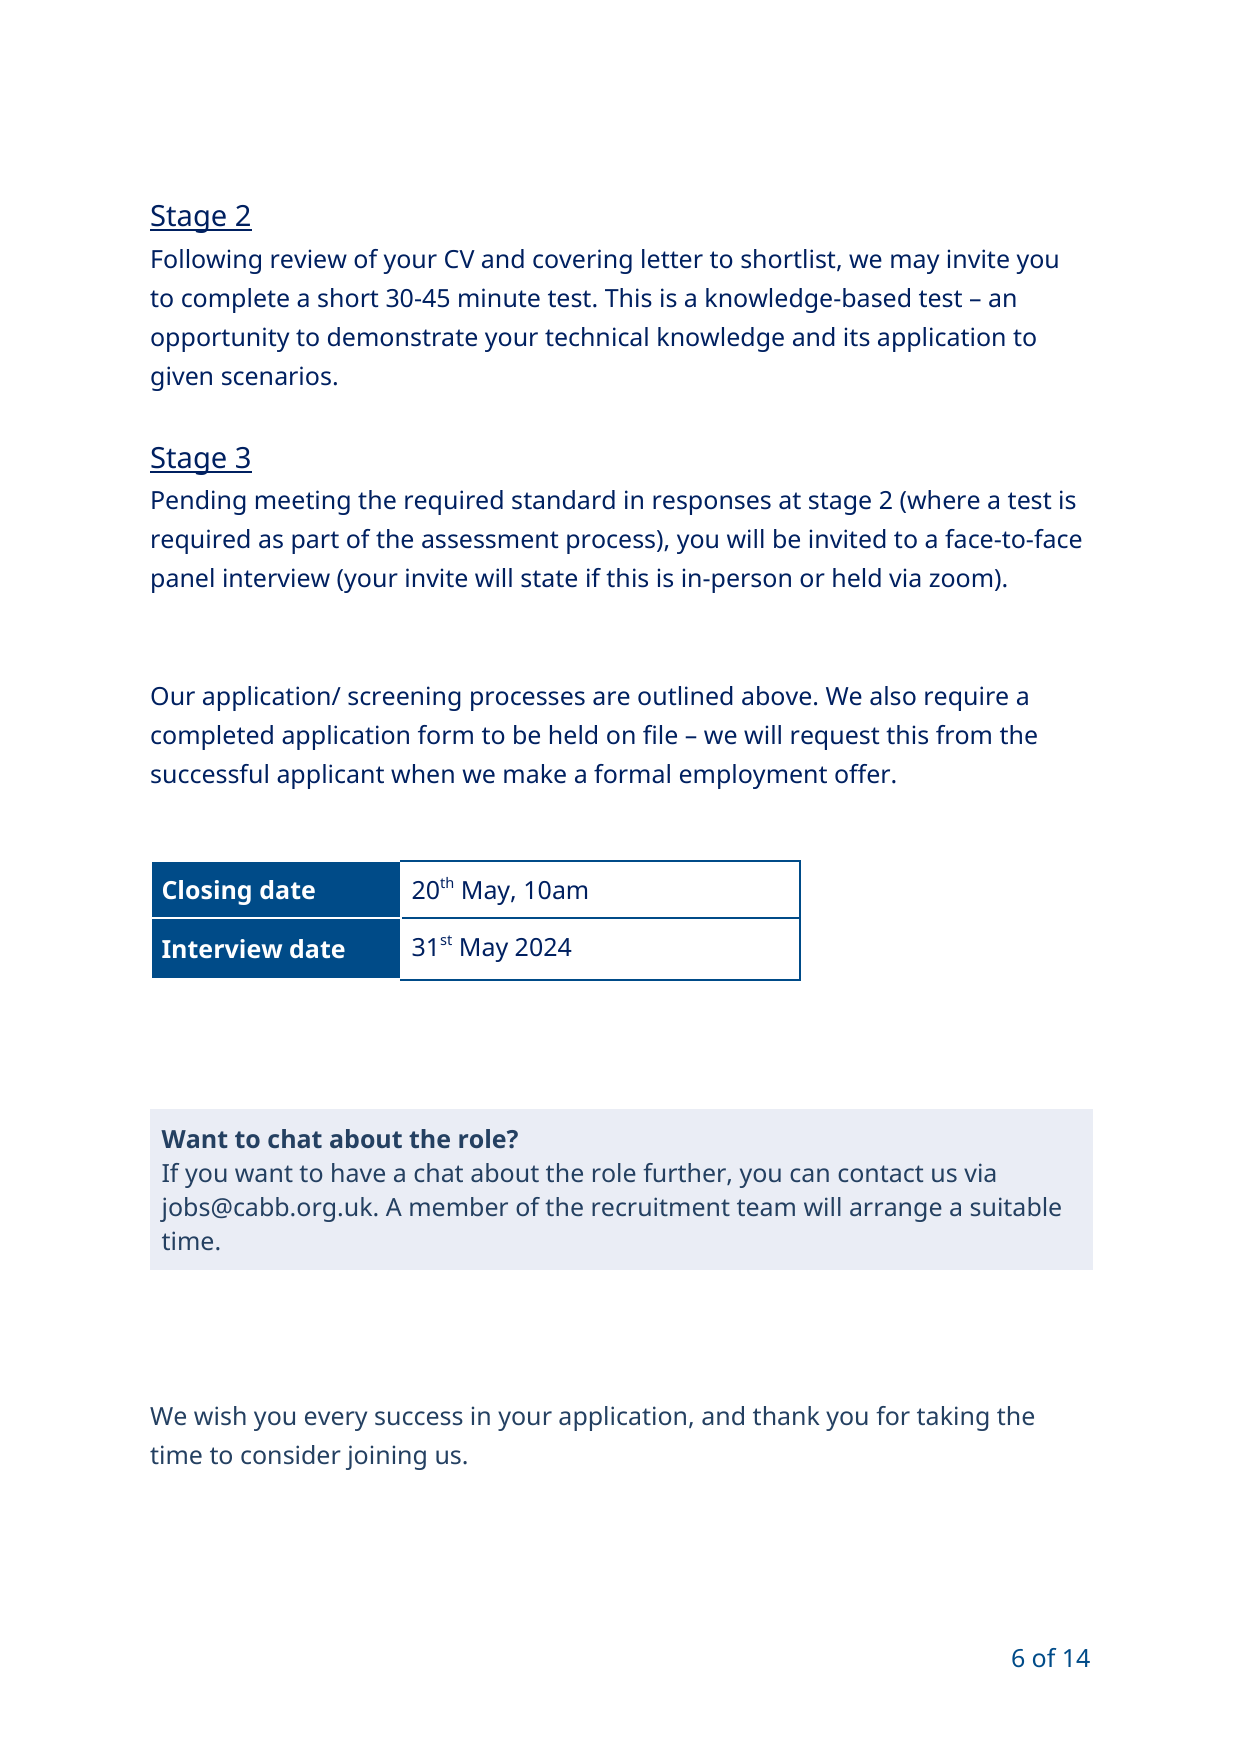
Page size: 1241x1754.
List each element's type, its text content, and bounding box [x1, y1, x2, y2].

text Stage 2 [150, 196, 1090, 235]
table_header Closing date [152, 862, 400, 917]
table_header 20th May, 10am [402, 862, 799, 917]
table_header Want to chat about the role? If you want to have a chat about the role further, you can contact us via jobs@cabb.org.uk. A member of the recruitment team will arrange a suitable time. [152, 1111, 1091, 1268]
text Our application/ screening processes are outlined above. We also require a completed application form to be held on file – we will request this from the successful applicant when we make a formal employment offer. [150, 678, 1090, 791]
table_cell 31st May 2024 [402, 919, 799, 978]
table_cell Interview date [152, 919, 400, 978]
text Following review of your CV and covering letter to shortlist, we may invite you to complete a short 30-45 minute test. This is a knowledge-based test – an opportunity to demonstrate your technical knowledge and its application to given scenarios. [150, 241, 1090, 393]
text We wish you every success in your application, and thank you for taking the time to consider joining us. [150, 1398, 1090, 1472]
text Stage 3 [150, 437, 1090, 477]
text Pending meeting the required standard in responses at stage 2 (where a test is required as part of the assessment process), you will be invited to a face-to-face panel interview (your invite will state if this is in-person or held via zoom). [150, 483, 1090, 595]
